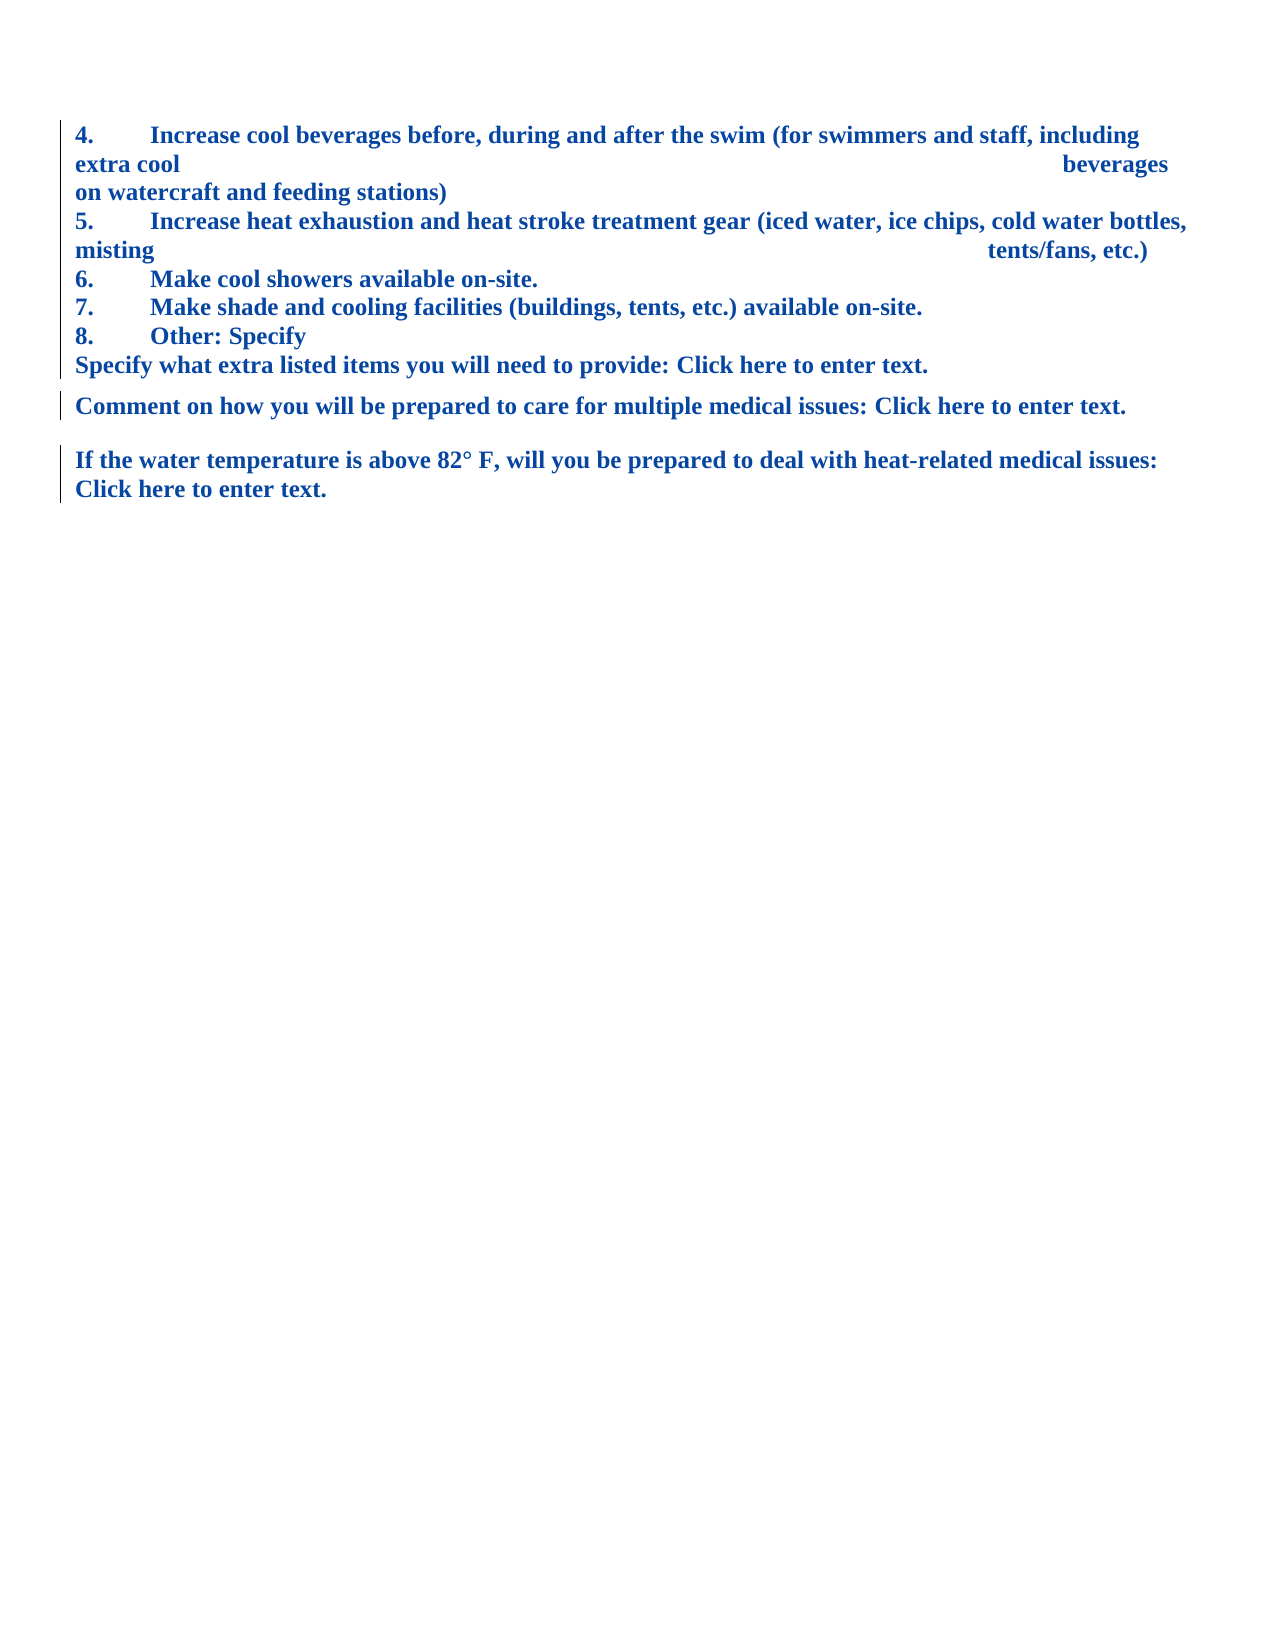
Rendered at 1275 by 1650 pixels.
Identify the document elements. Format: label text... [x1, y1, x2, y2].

text 5. Increase heat exhaustion and heat stroke treatment gear (iced water, ice chips, cold water bottles, misting tents/fans, etc.) [75, 206, 1200, 264]
text 8. Other: [75, 321, 1200, 350]
text Comment on how you will be prepared to care for multiple medical issues: [75, 391, 1200, 420]
text If the water temperature is above 82° F, will you be prepared to deal with heat-related medical issues: [75, 445, 1200, 502]
text Specify what extra listed items you will need to provide: [75, 350, 1200, 379]
text 7. Make shade and cooling facilities (buildings, tents, etc.) available on-site. [75, 292, 1200, 321]
text 4. Increase cool beverages before, during and after the swim (for swimmers and staff, including extra cool beverages on watercraft and feeding stations) [75, 120, 1200, 206]
text 6. Make cool showers available on-site. [75, 264, 1200, 292]
